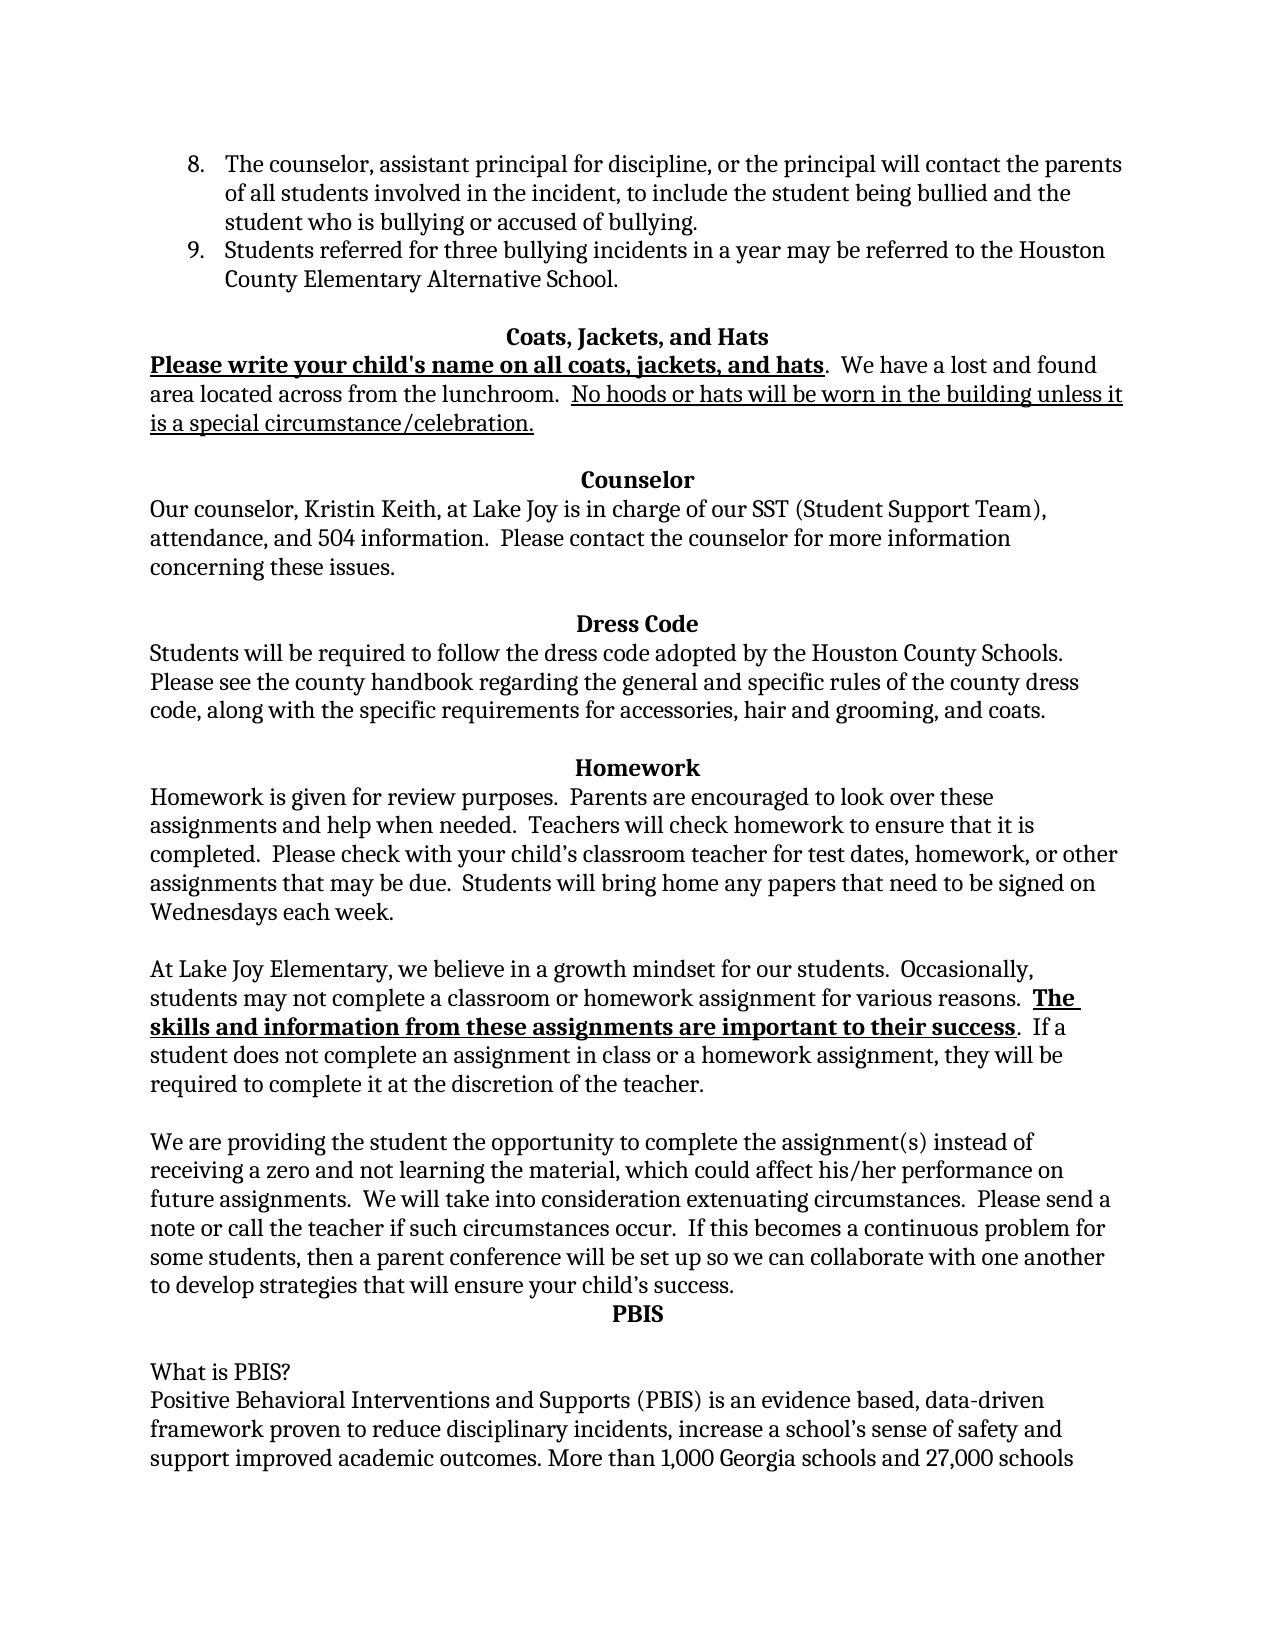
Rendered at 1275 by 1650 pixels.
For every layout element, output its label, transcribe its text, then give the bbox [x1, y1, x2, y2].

text Our counselor, Kristin Keith, at Lake Joy is in charge of our SST (Student Support Team), attendance, and 504 information. Please contact the counselor for more information concerning these issues. [150, 495, 1125, 581]
text Counselor [150, 466, 1125, 495]
text PBIS [150, 1300, 1125, 1329]
text Please write your child's name on all coats, jackets, and hats. We have a lost and found area located across from the lunchroom. No hoods or hats will be worn in the building unless it is a special circumstance/celebration. [150, 351, 1125, 437]
list Students referred for three bullying incidents in a year may be referred to the Houston County Elementary Alternative School. [187, 236, 1125, 294]
text What is PBIS? [150, 1357, 1125, 1386]
text Dress Code [150, 610, 1125, 639]
text Homework is given for review purposes. Parents are encouraged to look over these assignments and help when needed. Teachers will check homework to ensure that it is completed. Please check with your child’s classroom teacher for test dates, homework, or other assignments that may be due. Students will bring home any papers that need to be signed on Wednesdays each week. [150, 782, 1125, 926]
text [150, 1386, 1125, 1472]
text Coats, Jackets, and Hats [150, 322, 1125, 351]
text At Lake Joy Elementary, we believe in a growth mindset for our students. Occasionally, students may not complete a classroom or homework assignment for various reasons. The skills and information from these assignments are important to their success. If a student does not complete an assignment in class or a homework assignment, they will be required to complete it at the discretion of the teacher. [150, 955, 1125, 1099]
list The counselor, assistant principal for discipline, or the principal will contact the parents of all students involved in the incident, to include the student being bullied and the student who is bullying or accused of bullying. [187, 150, 1125, 236]
text Homework [150, 754, 1125, 782]
text We are providing the student the opportunity to complete the assignment(s) instead of receiving a zero and not learning the material, which could affect his/her performance on future assignments. We will take into consideration extenuating circumstances. Please send a note or call the teacher if such circumstances occur. If this becomes a continuous problem for some students, then a parent conference will be set up so we can collaborate with one another to develop strategies that will ensure your child’s success. [150, 1127, 1125, 1300]
text Students will be required to follow the dress code adopted by the Houston County Schools. Please see the county handbook regarding the general and specific rules of the county dress code, along with the specific requirements for accessories, hair and grooming, and coats. [150, 639, 1125, 725]
